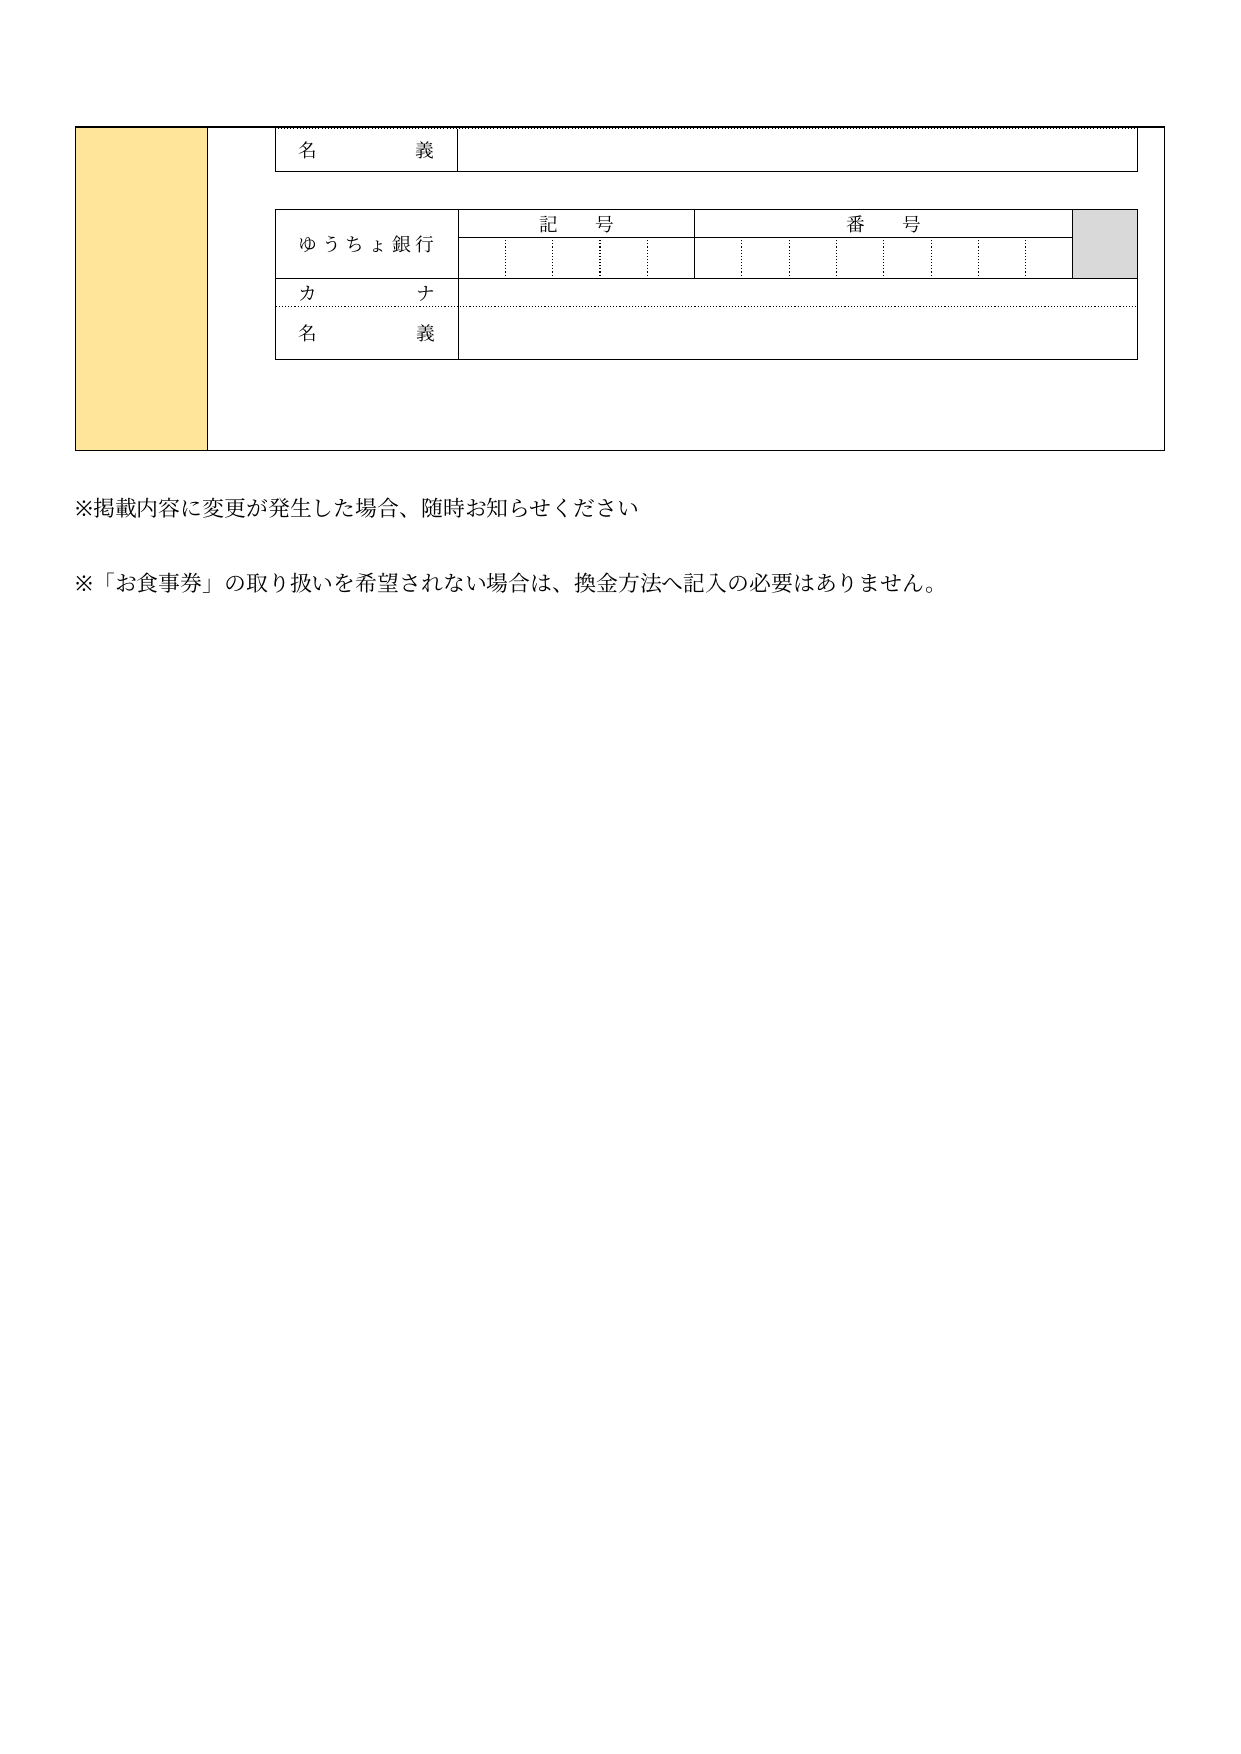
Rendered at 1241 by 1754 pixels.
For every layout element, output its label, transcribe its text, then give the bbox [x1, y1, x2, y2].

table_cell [208, 128, 1164, 450]
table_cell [76, 128, 207, 450]
text ※「お食事券」の取り扱いを希望されない場合は、換金方法へ記入の必要はありません。 [75, 563, 1165, 601]
text ※掲載内容に変更が発生した場合、随時お知らせください [75, 488, 1165, 526]
